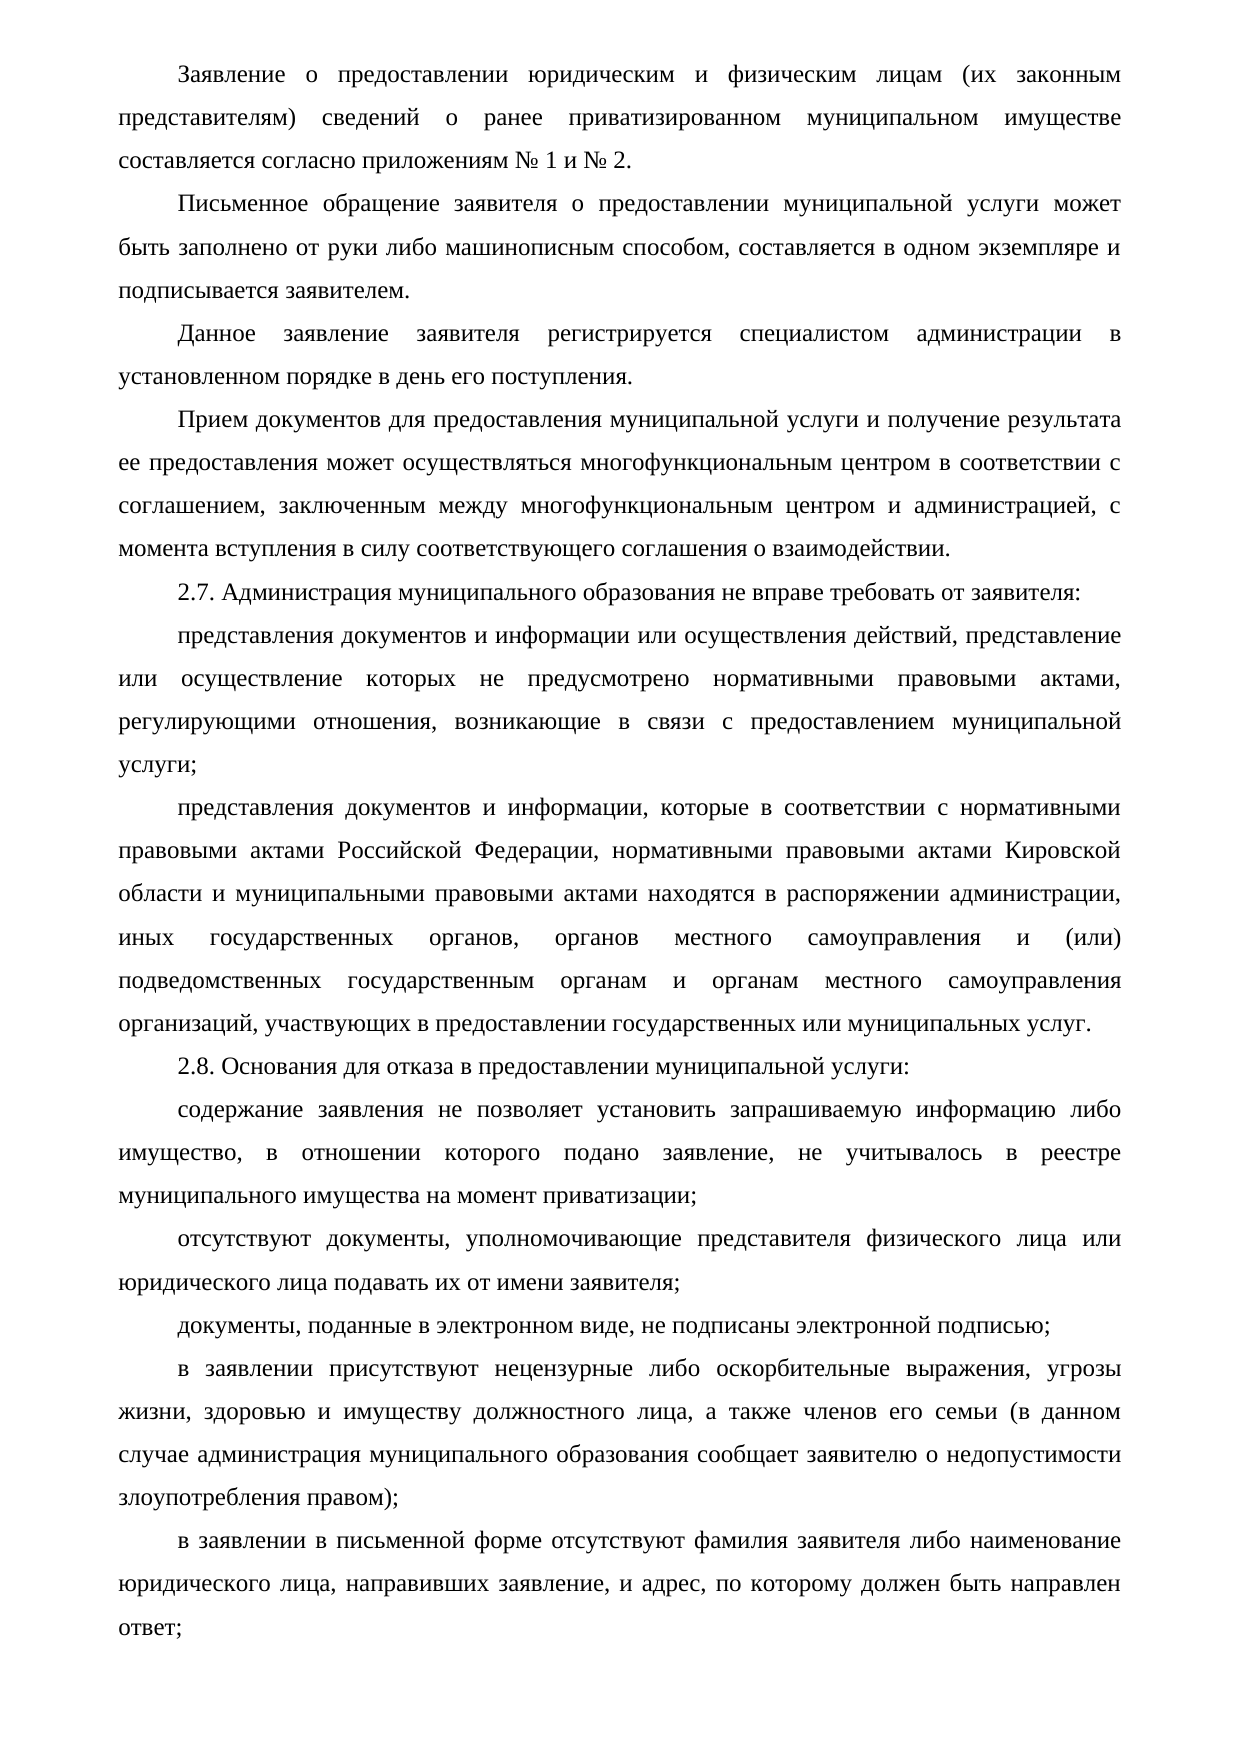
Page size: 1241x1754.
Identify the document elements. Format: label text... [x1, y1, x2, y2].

text 2.7. Администрация муниципального образования не вправе требовать от заявителя: [118, 577, 1122, 605]
text представления документов и информации, которые в соответствии с нормативными правовыми актами Российской Федерации, нормативными правовыми актами Кировской области и муниципальными правовыми актами находятся в распоряжении администрации, иных государственных органов, органов местного самоуправления и (или) подведомственных государственным органам и органам местного самоуправления организаций, участвующих в предоставлении государственных или муниципальных услуг. [118, 792, 1122, 1037]
text в заявлении в письменной форме отсутствуют фамилия заявителя либо наименование юридического лица, направивших заявление, и адрес, по которому должен быть направлен ответ; [118, 1525, 1122, 1640]
text отсутствуют документы, уполномочивающие представителя физического лица или юридического лица подавать их от имени заявителя; [118, 1223, 1122, 1295]
text Заявление о предоставлении юридическим и физическим лицам (их законным представителям) сведений о ранее приватизированном муниципальном имуществе составляется согласно приложениям № 1 и № 2. [118, 59, 1122, 174]
text представления документов и информации или осуществления действий, представление или осуществление которых не предусмотрено нормативными правовыми актами, регулирующими отношения, возникающие в связи с предоставлением муниципальной услуги; [118, 620, 1122, 778]
text документы, поданные в электронном виде, не подписаны электронной подписью; [118, 1310, 1122, 1338]
text Данное заявление заявителя регистрируется специалистом администрации в установленном порядке в день его поступления. [118, 318, 1122, 390]
text в заявлении присутствуют нецензурные либо оскорбительные выражения, угрозы жизни, здоровью и имуществу должностного лица, а также членов его семьи (в данном случае администрация муниципального образования сообщает заявителю о недопустимости злоупотребления правом); [118, 1353, 1122, 1511]
text Прием документов для предоставления муниципальной услуги и получение результата ее предоставления может осуществляться многофункциональным центром в соответствии с соглашением, заключенным между многофункциональным центром и администрацией, с момента вступления в силу соответствующего соглашения о взаимодействии. [118, 404, 1122, 562]
text Письменное обращение заявителя о предоставлении муниципальной услуги может быть заполнено от руки либо машинописным способом, составляется в одном экземпляре и подписывается заявителем. [118, 188, 1122, 303]
text 2.8. Основания для отказа в предоставлении муниципальной услуги: [118, 1051, 1122, 1080]
text содержание заявления не позволяет установить запрашиваемую информацию либо имущество, в отношении которого подано заявление, не учитывалось в реестре муниципального имущества на момент приватизации; [118, 1094, 1122, 1209]
